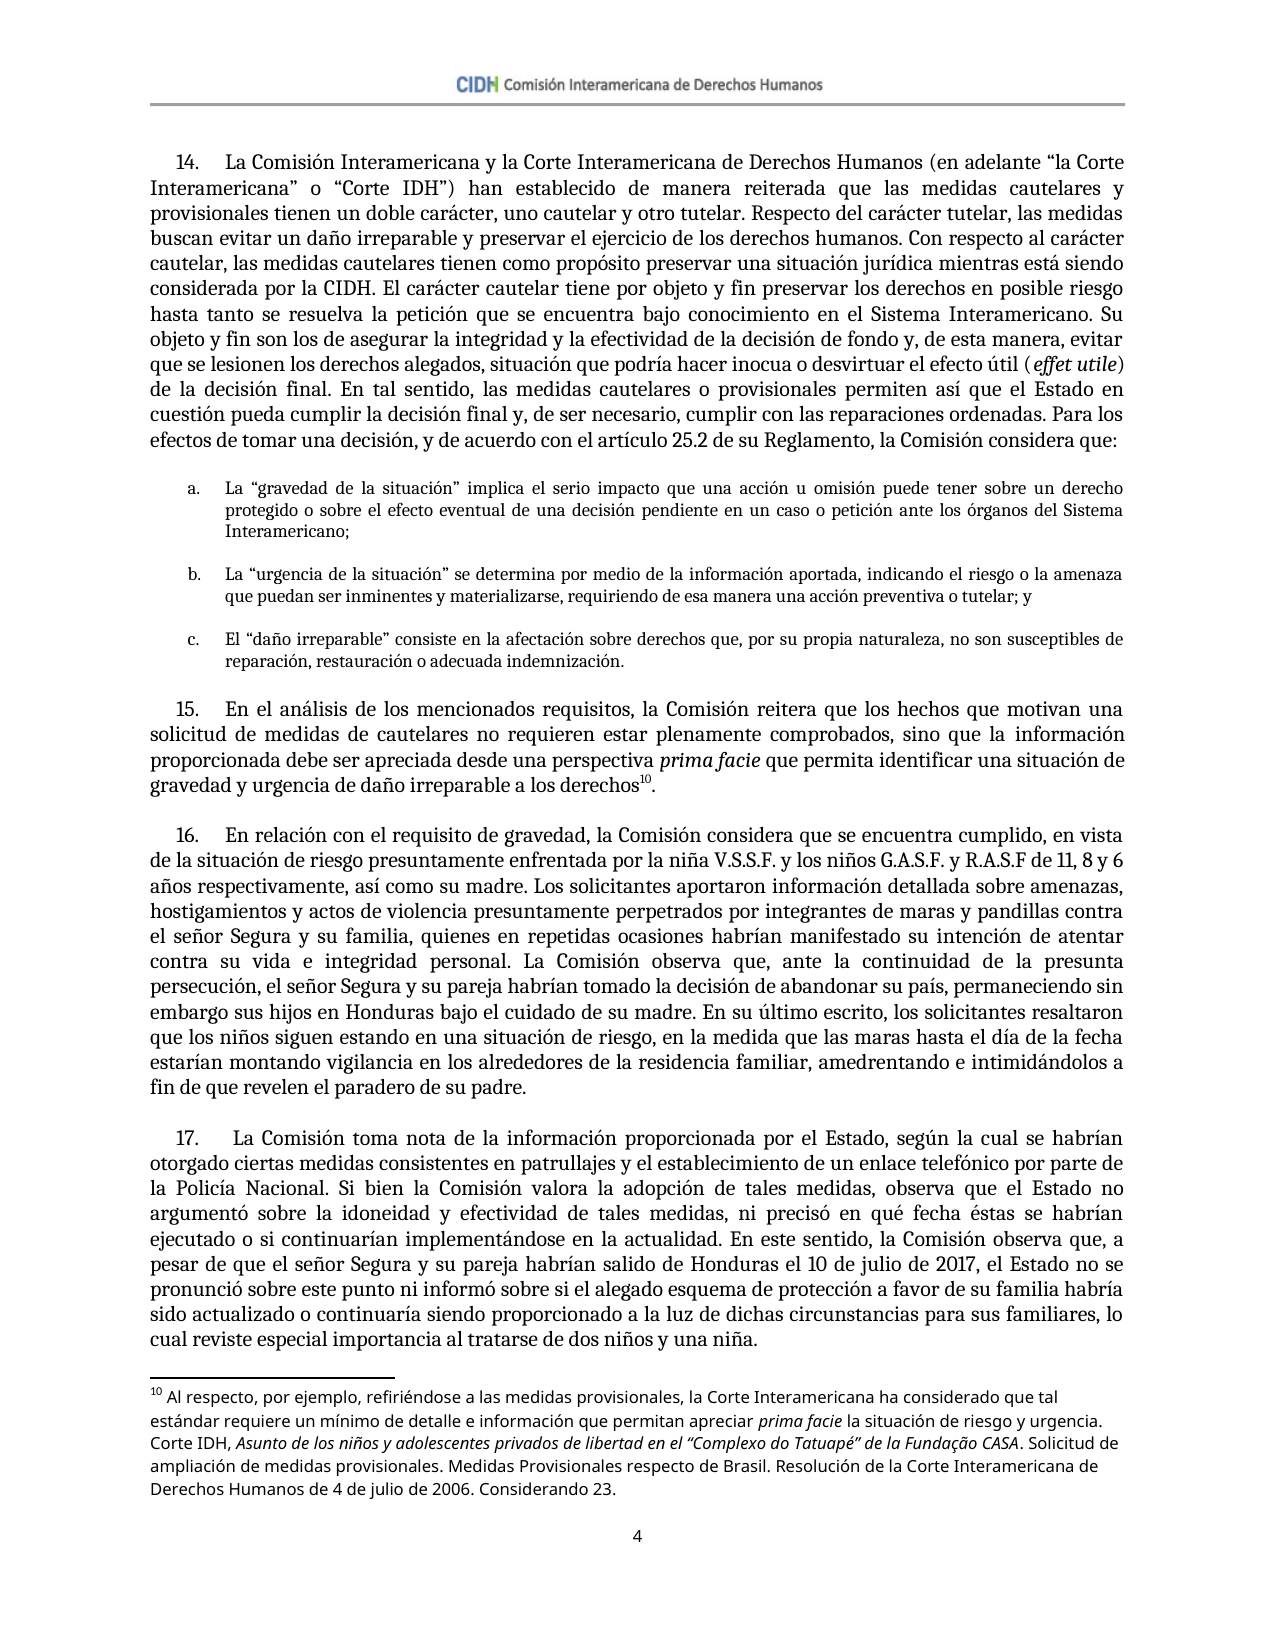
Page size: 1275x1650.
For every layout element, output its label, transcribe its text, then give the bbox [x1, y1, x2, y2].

list La “gravedad de la situación” implica el serio impacto que una acción u omisión puede tener sobre un derecho protegido o sobre el efecto eventual de una decisión pendiente en un caso o petición ante los órganos del Sistema Interamericano; [187, 478, 1125, 542]
list El “daño irreparable” consiste en la afectación sobre derechos que, por su propia naturaleza, no son susceptibles de reparación, restauración o adecuada indemnización. [187, 629, 1125, 672]
list La Comisión Interamericana y la Corte Interamericana de Derechos Humanos (en adelante “la Corte Interamericana” o “Corte IDH”) han establecido de manera reiterada que las medidas cautelares y provisionales tienen un doble carácter, uno cautelar y otro tutelar. Respecto del carácter tutelar, las medidas buscan evitar un daño irreparable y preservar el ejercicio de los derechos humanos. Con respecto al carácter cautelar, las medidas cautelares tienen como propósito preservar una situación jurídica mientras está siendo considerada por la CIDH. El carácter cautelar tiene por objeto y fin preservar los derechos en posible riesgo hasta tanto se resuelva la petición que se encuentra bajo conocimiento en el Sistema Interamericano. Su objeto y fin son los de asegurar la integridad y la efectividad de la decisión de fondo y, de esta manera, evitar que se lesionen los derechos alegados, situación que podría hacer inocua o desvirtuar el efecto útil (effet utile) de la decisión final. En tal sentido, las medidas cautelares o provisionales permiten así que el Estado en cuestión pueda cumplir la decisión final y, de ser necesario, cumplir con las reparaciones ordenadas. Para los efectos de tomar una decisión, y de acuerdo con el artículo 25.2 de su Reglamento, la Comisión considera que: [150, 150, 1125, 452]
list La “urgencia de la situación” se determina por medio de la información aportada, indicando el riesgo o la amenaza que puedan ser inminentes y materializarse, requiriendo de esa manera una acción preventiva o tutelar; y [187, 564, 1125, 607]
picture [450, 75, 826, 95]
list La Comisión toma nota de la información proporcionada por el Estado, según la cual se habrían otorgado ciertas medidas consistentes en patrullajes y el establecimiento de un enlace telefónico por parte de la Policía Nacional. Si bien la Comisión valora la adopción de tales medidas, observa que el Estado no argumentó sobre la idoneidad y efectividad de tales medidas, ni precisó en qué fecha éstas se habrían ejecutado o si continuarían implementándose en la actualidad. En este sentido, la Comisión observa que, a pesar de que el señor Segura y su pareja habrían salido de Honduras el 10 de julio de 2017, el Estado no se pronunció sobre este punto ni informó sobre si el alegado esquema de protección a favor de su familia habría sido actualizado o continuaría siendo proporcionado a la luz de dichas circunstancias para sus familiares, lo cual reviste especial importancia al tratarse de dos niños y una niña. [150, 1126, 1125, 1352]
list En el análisis de los mencionados requisitos, la Comisión reitera que los hechos que motivan una solicitud de medidas de cautelares no requieren estar plenamente comprobados, sino que la información proporcionada debe ser apreciada desde una perspectiva prima facie que permita identificar una situación de gravedad y urgencia de daño irreparable a los derechos. [150, 697, 1125, 798]
list En relación con el requisito de gravedad, la Comisión considera que se encuentra cumplido, en vista de la situación de riesgo presuntamente enfrentada por la niña V.S.S.F. y los niños G.A.S.F. y R.A.S.F de 11, 8 y 6 años respectivamente, así como su madre. Los solicitantes aportaron información detallada sobre amenazas, hostigamientos y actos de violencia presuntamente perpetrados por integrantes de maras y pandillas contra el señor Segura y su familia, quienes en repetidas ocasiones habrían manifestado su intención de atentar contra su vida e integridad personal. La Comisión observa que, ante la continuidad de la presunta persecución, el señor Segura y su pareja habrían tomado la decisión de abandonar su país, permaneciendo sin embargo sus hijos en Honduras bajo el cuidado de su madre. En su último escrito, los solicitantes resaltaron que los niños siguen estando en una situación de riesgo, en la medida que las maras hasta el día de la fecha estarían montando vigilancia en los alrededores de la residencia familiar, amedrentando e intimidándolos a fin de que revelen el paradero de su padre. [150, 823, 1125, 1100]
